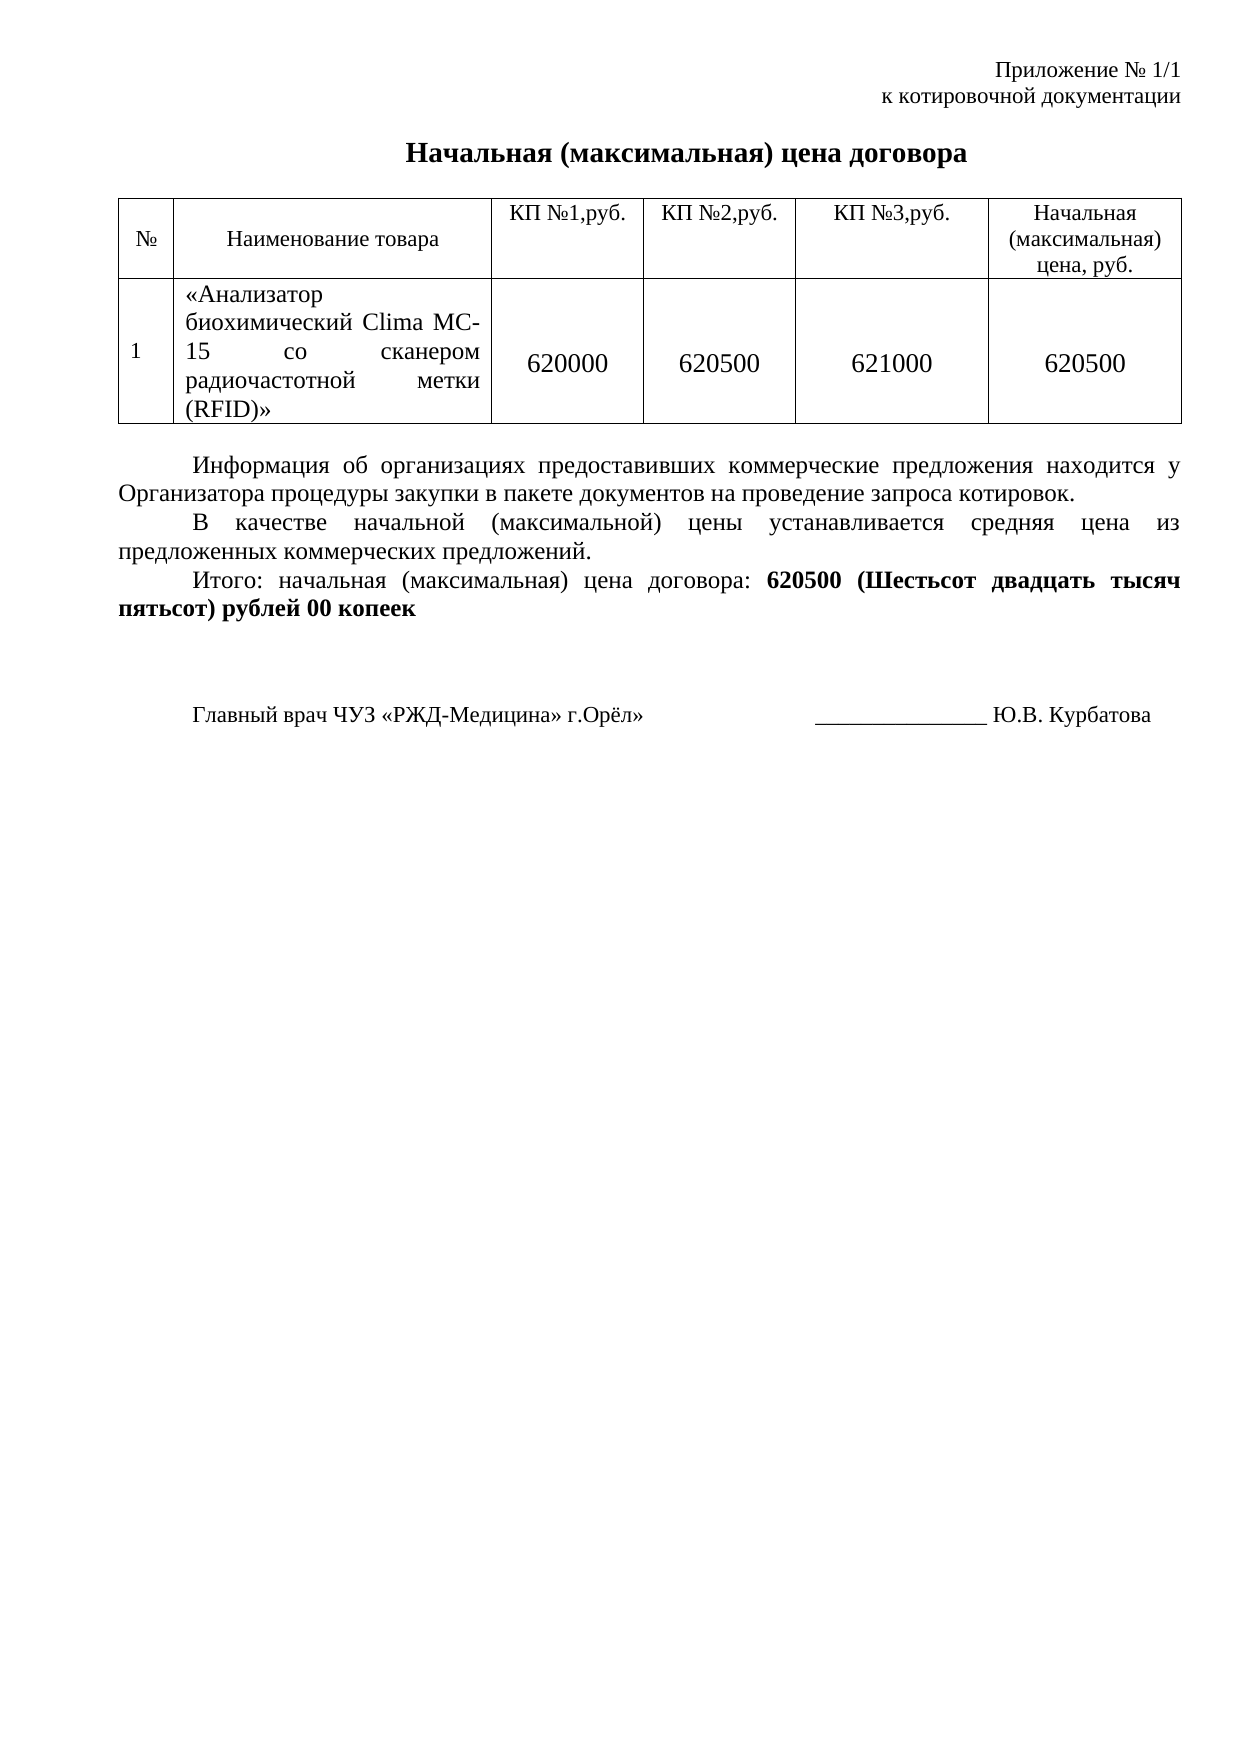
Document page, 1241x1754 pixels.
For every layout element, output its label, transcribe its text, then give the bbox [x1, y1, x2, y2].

table_cell 621000 [796, 279, 988, 422]
table_header Начальная (максимальная) цена, руб. [989, 199, 1181, 278]
table_header КП №1,руб. [492, 199, 643, 278]
text Итого: начальная (максимальная) цена договора: 620500 (Шестьсот двадцать тысяч пятьсот) рублей 00 копеек [118, 565, 1181, 622]
table_cell 620000 [492, 279, 643, 422]
table_cell 620500 [989, 279, 1181, 422]
table_cell 620500 [644, 279, 795, 422]
text В качестве начальной (максимальной) цены устанавливается средняя цена из предложенных коммерческих предложений. [118, 507, 1181, 565]
table_header Наименование товара [174, 199, 491, 278]
table_cell 1 [119, 279, 173, 422]
table_header КП №3,руб. [796, 199, 988, 278]
table_header № [119, 199, 173, 278]
text Приложение № 1/1 [118, 56, 1181, 82]
table_header КП №2,руб. [644, 199, 795, 278]
table_cell «Анализатор биохимический Clima МС- 15 со сканером радиочастотной метки (RFID)» [174, 279, 491, 422]
text Главный врач ЧУЗ «РЖД-Медицина» г.Орёл» _______________ Ю.В. Курбатова [118, 701, 1181, 728]
text Информация об организациях предоставивших коммерческие предложения находится у Организатора процедуры закупки в пакете документов на проведение запроса котировок. [118, 450, 1181, 507]
text Начальная (максимальная) цена договора [118, 135, 1181, 169]
text к котировочной документации [118, 82, 1181, 109]
